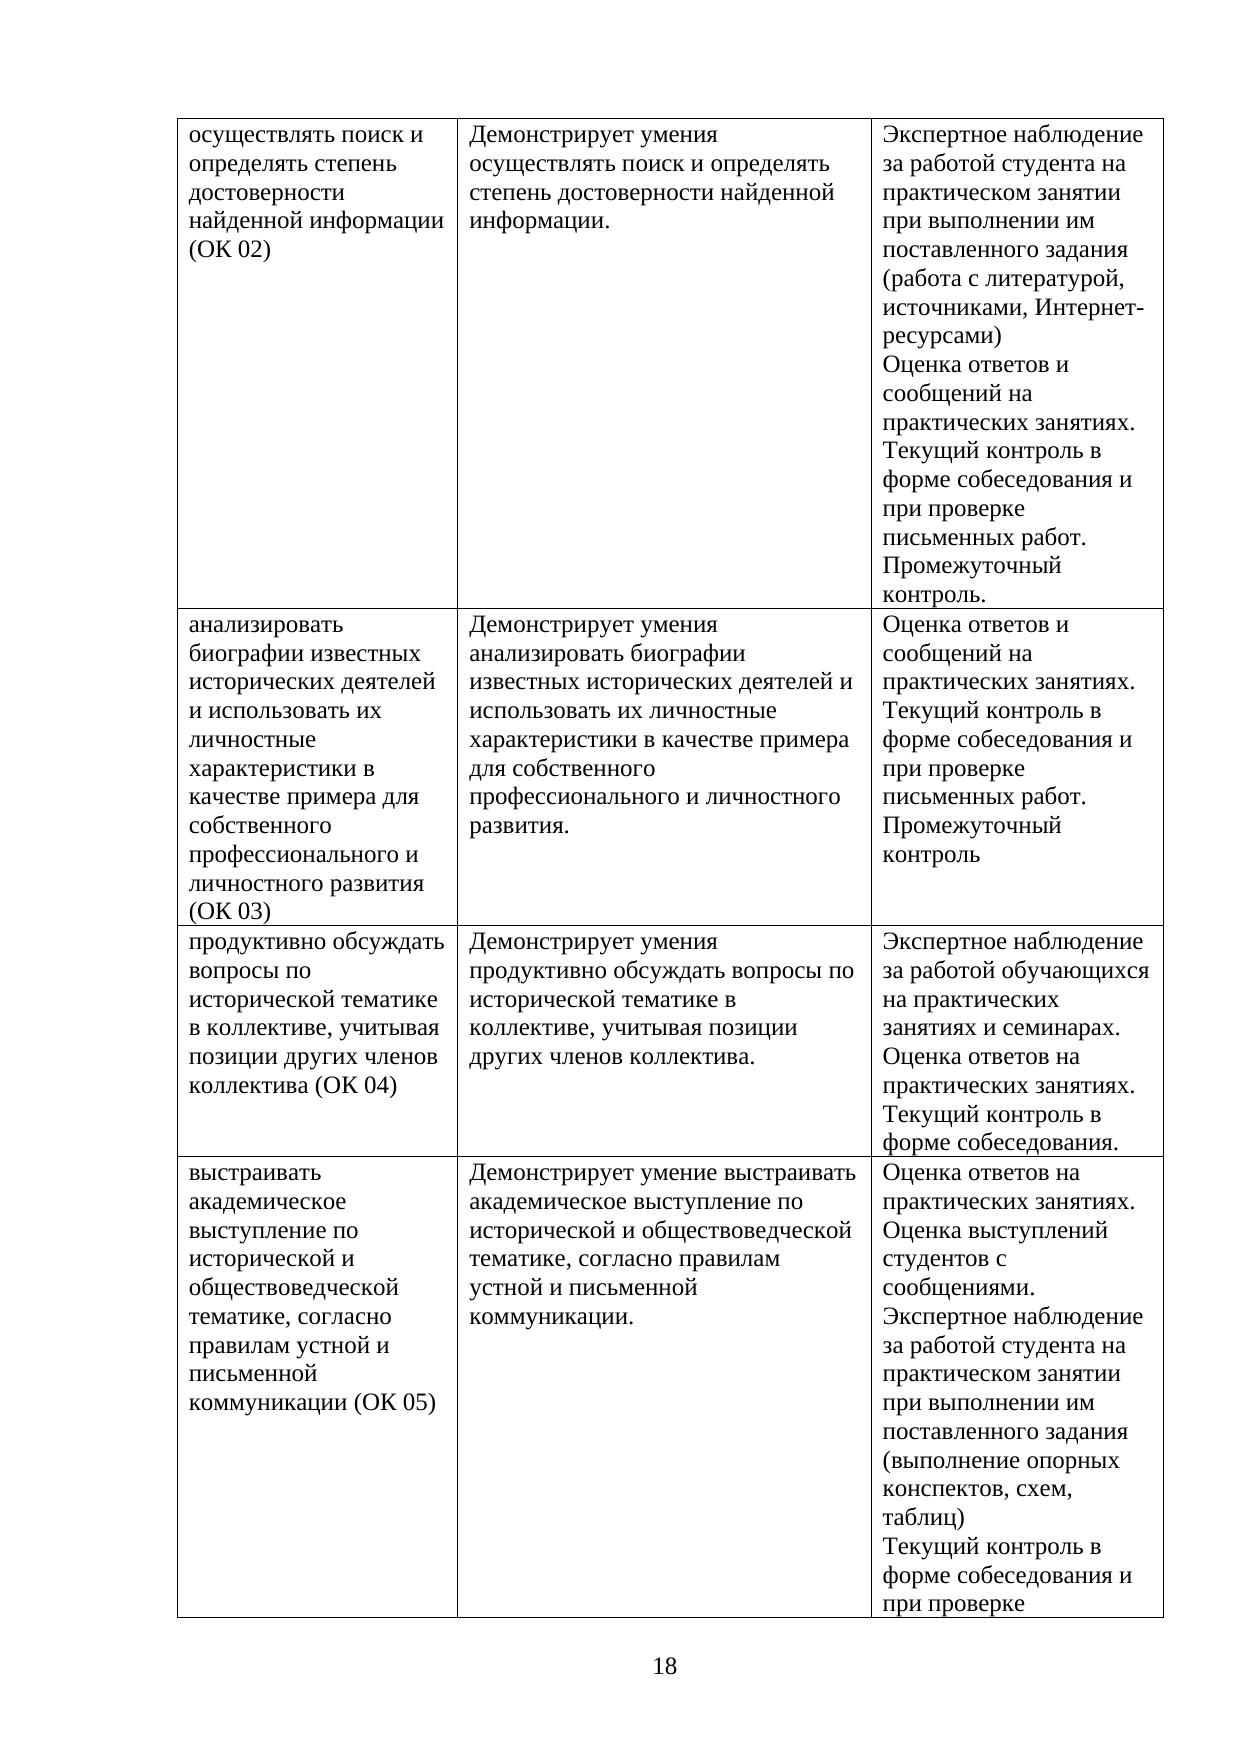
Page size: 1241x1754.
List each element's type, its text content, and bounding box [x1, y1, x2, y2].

table_cell Экспертное наблюдение за работой обучающихся на практических занятиях и семинарах. Оценка ответов на практических занятиях. Текущий контроль в форме собеседования. [872, 926, 1163, 1156]
table_cell продуктивно обсуждать вопросы по исторической тематике в коллективе, учитывая позиции других членов коллектива (ОК 04) [178, 926, 457, 1156]
table_cell Экспертное наблюдение за работой студента на практическом занятии при выполнении им поставленного задания (работа с литературой, источниками, Интернет-ресурсами) Оценка ответов и сообщений на практических занятиях. Текущий контроль в форме собеседования и при проверке письменных работ. Промежуточный контроль. [872, 119, 1163, 608]
table_cell Демонстрирует умения анализировать биографии известных исторических деятелей и использовать их личностные характеристики в качестве примера для собственного профессионального и личностного развития. [458, 609, 871, 925]
table_cell осуществлять поиск и определять степень достоверности найденной информации (ОК 02) [178, 119, 457, 608]
table_cell анализировать биографии известных исторических деятелей и использовать их личностные характеристики в качестве примера для собственного профессионального и личностного развития (ОК 03) [178, 609, 457, 925]
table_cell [872, 1157, 1163, 1617]
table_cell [458, 1157, 871, 1617]
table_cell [178, 1157, 457, 1617]
table_cell Демонстрирует умения продуктивно обсуждать вопросы по исторической тематике в коллективе, учитывая позиции других членов коллектива. [458, 926, 871, 1156]
table_cell Оценка ответов и сообщений на практических занятиях. Текущий контроль в форме собеседования и при проверке письменных работ. Промежуточный контроль [872, 609, 1163, 925]
table_cell Демонстрирует умения осуществлять поиск и определять степень достоверности найденной информации. [458, 119, 871, 608]
